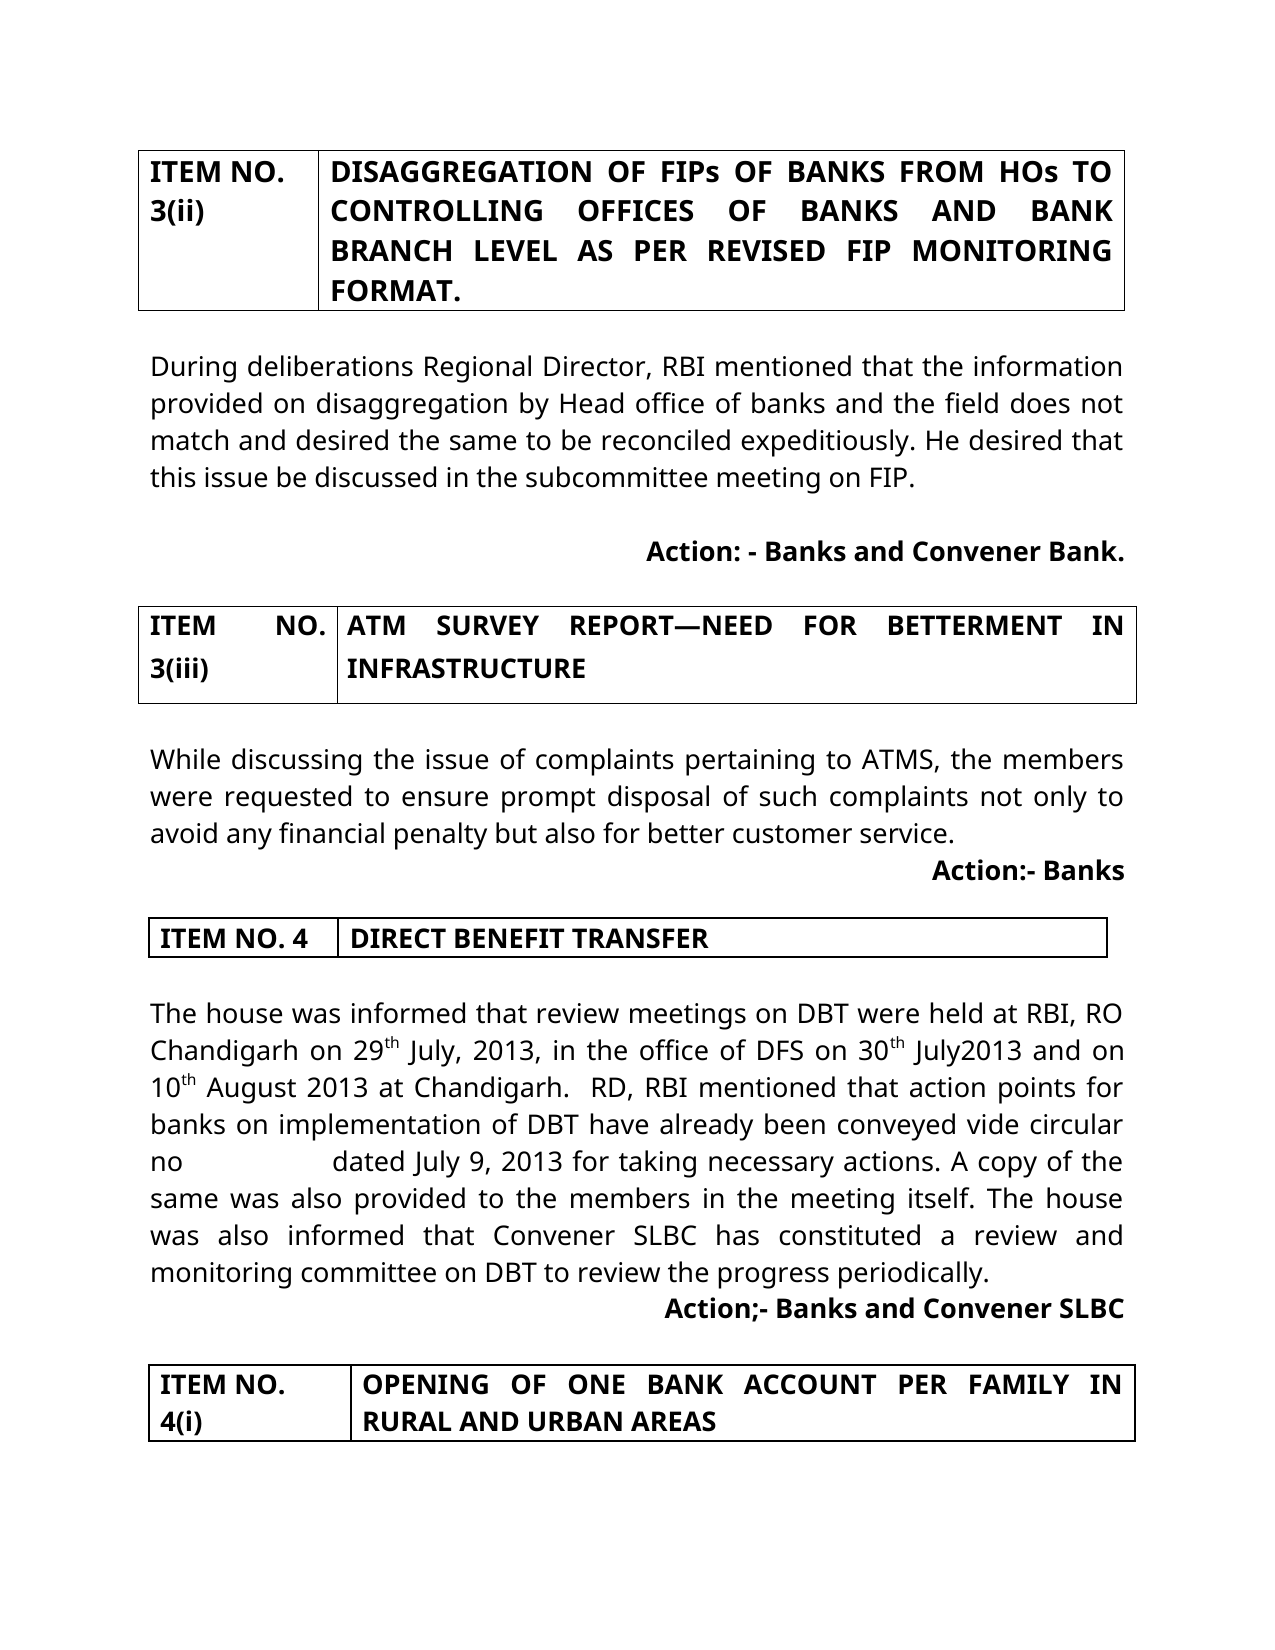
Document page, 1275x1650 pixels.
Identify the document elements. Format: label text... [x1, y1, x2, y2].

table_header DISAGGREGATION OF FIPs OF BANKS FROM HOs TO CONTROLLING OFFICES OF BANKS AND BANK BRANCH LEVEL AS PER REVISED FIP MONITORING FORMAT. [319, 151, 1124, 310]
text Action:- Banks [150, 851, 1125, 888]
text During deliberations Regional Director, RBI mentioned that the information provided on disaggregation by Head office of banks and the field does not match and desired the same to be reconciled expeditiously. He desired that this issue be discussed in the subcommittee meeting on FIP. [150, 348, 1125, 495]
table_header DIRECT BENEFIT TRANSFER [339, 919, 1106, 956]
table_header ATM SURVEY REPORT—NEED FOR BETTERMENT IN INFRASTRUCTURE [338, 607, 1136, 703]
text Action: - Banks and Convener Bank. [150, 532, 1125, 569]
text Action;- Banks and Convener SLBC [150, 1290, 1125, 1327]
table_header ITEM NO. 4 [150, 919, 337, 956]
table_header ITEM NO. 4(i) [150, 1366, 350, 1439]
table_header ITEM NO. 3(iii) [139, 607, 337, 703]
table_header ITEM NO. 3(ii) [139, 151, 318, 310]
text While discussing the issue of complaints pertaining to ATMS, the members were requested to ensure prompt disposal of such complaints not only to avoid any financial penalty but also for better customer service. [150, 741, 1125, 851]
text The house was informed that review meetings on DBT were held at RBI, RO Chandigarh on 29th July, 2013, in the office of DFS on 30th July2013 and on 10th August 2013 at Chandigarh. RD, RBI mentioned that action points for banks on implementation of DBT have already been conveyed vide circular no dated July 9, 2013 for taking necessary actions. A copy of the same was also provided to the members in the meeting itself. The house was also informed that Convener SLBC has constituted a review and monitoring committee on DBT to review the progress periodically. [150, 995, 1125, 1290]
table_header OPENING OF ONE BANK ACCOUNT PER FAMILY IN RURAL AND URBAN AREAS [352, 1366, 1134, 1439]
